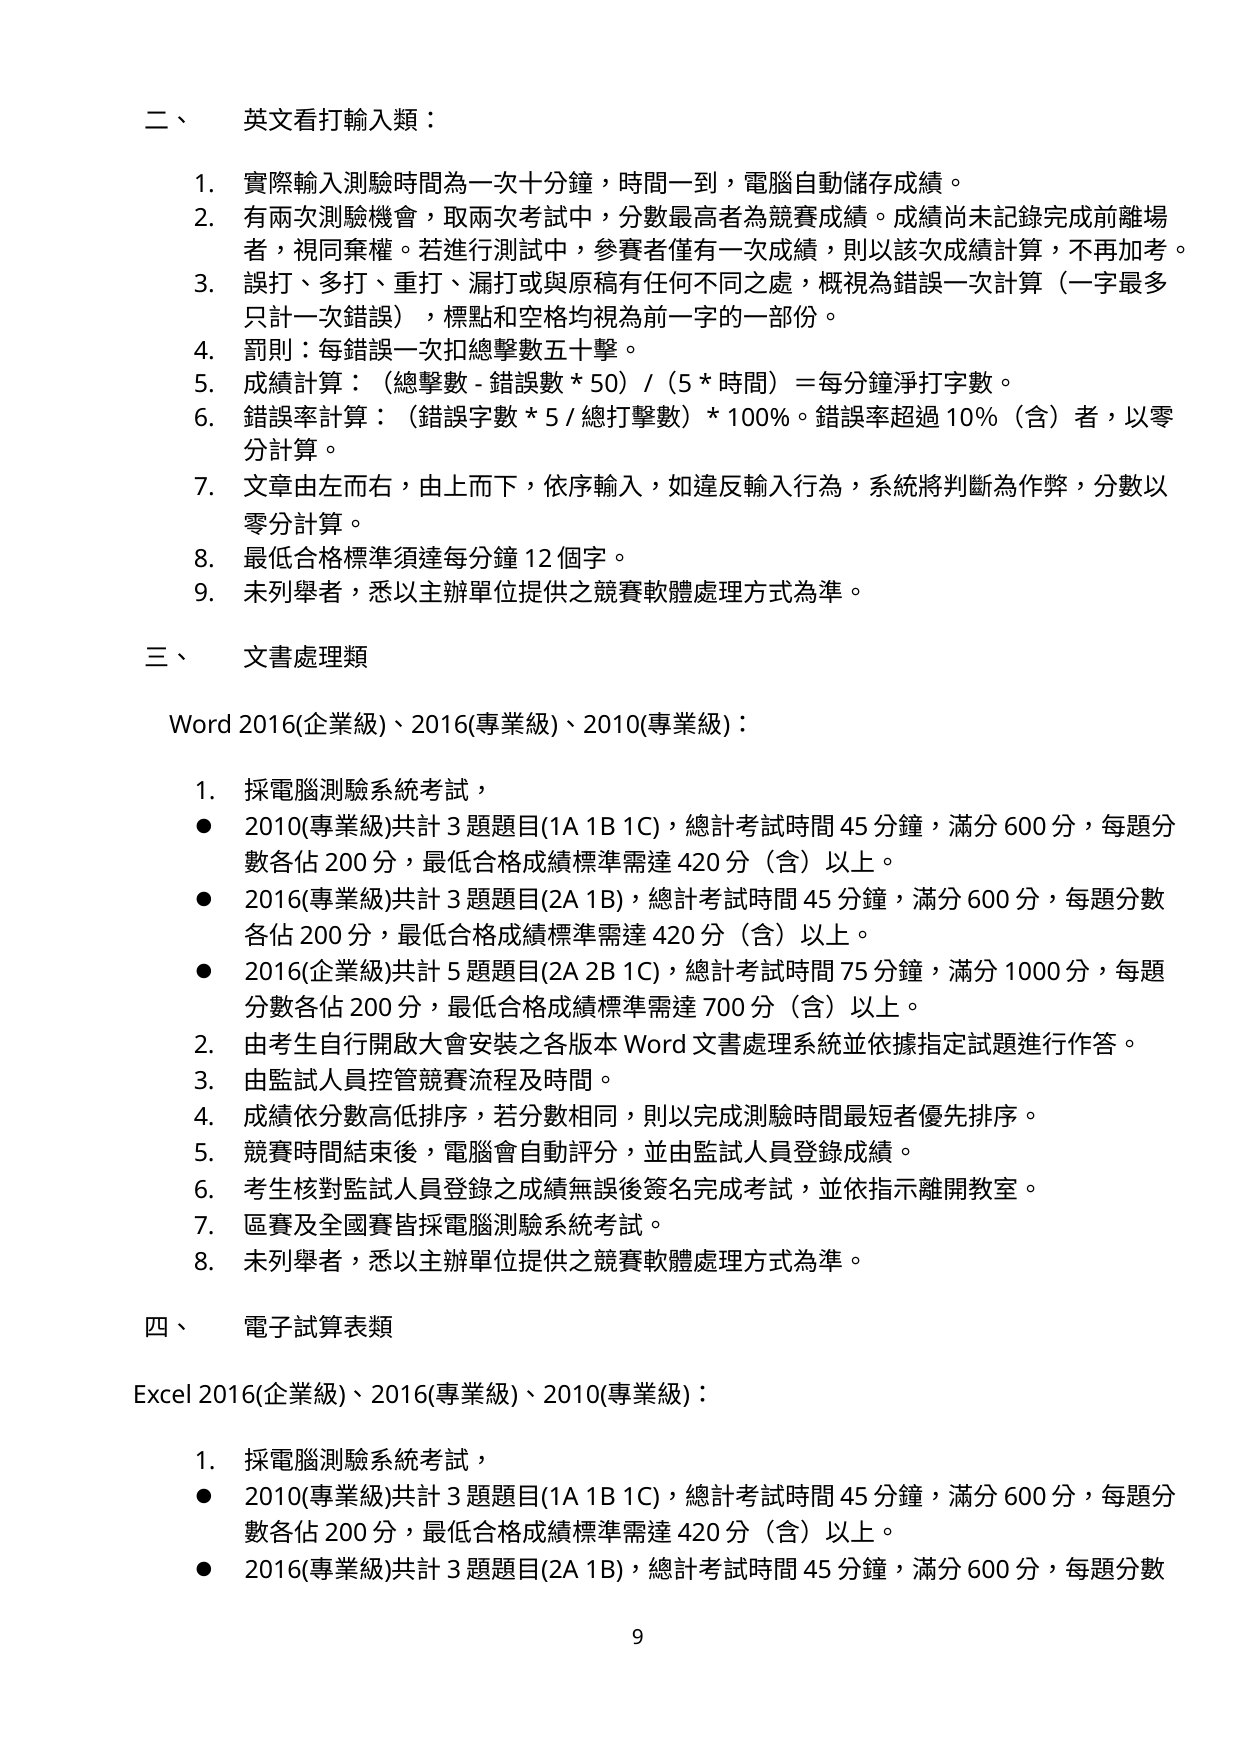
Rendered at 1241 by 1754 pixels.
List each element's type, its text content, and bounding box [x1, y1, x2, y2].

list 罰則：每錯誤一次扣總擊數五十擊。 [194, 333, 1181, 366]
list 採電腦測驗系統考試， [194, 1440, 1181, 1477]
list 2016(專業級)共計3題題目(2A 1B)，總計考試時間45分鐘，滿分600分，每題分數各佔200分，最低合格成績標準需達420分（含）以上。 [194, 879, 1181, 952]
list 未列舉者，悉以主辦單位提供之競賽軟體處理方式為準。 [194, 574, 1181, 608]
list 實際輸入測驗時間為一次十分鐘，時間一到，電腦自動儲存成績。 [194, 166, 1181, 199]
list 英文看打輸入類： [144, 99, 1181, 137]
list 錯誤率計算：（錯誤字數 * 5 / 總打擊數）* 100%。錯誤率超過10％（含）者，以零分計算。 [194, 399, 1181, 466]
text Word 2016(企業級)、2016(專業級)、2010(專業級)： [169, 704, 1181, 741]
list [194, 1549, 1181, 1585]
list 電子試算表類 [144, 1307, 1181, 1344]
text Excel 2016(企業級)、2016(專業級)、2010(專業級)： [94, 1374, 1181, 1411]
list 2010(專業級)共計3題題目(1A 1B 1C)，總計考試時間45分鐘，滿分600分，每題分數各佔200分，最低合格成績標準需達420分（含）以上。 [194, 1477, 1181, 1549]
list 2016(企業級)共計5題題目(2A 2B 1C)，總計考試時間75分鐘，滿分1000分，每題分數各佔200分，最低合格成績標準需達700分（含）以上。 [194, 952, 1181, 1024]
list 由監試人員控管競賽流程及時間。 [193, 1060, 1181, 1097]
list 成績計算：（總擊數 - 錯誤數 * 50）/（5 * 時間）＝每分鐘淨打字數。 [194, 366, 1181, 399]
list 區賽及全國賽皆採電腦測驗系統考試。 [193, 1205, 1181, 1242]
list 競賽時間結束後，電腦會自動評分，並由監試人員登錄成績。 [193, 1133, 1181, 1169]
list 有兩次測驗機會，取兩次考試中，分數最高者為競賽成績。成績尚未記錄完成前離場者，視同棄權。若進行測試中，參賽者僅有一次成績，則以該次成績計算，不再加考。 [194, 199, 1181, 266]
list 成績依分數高低排序，若分數相同，則以完成測驗時間最短者優先排序。 [193, 1097, 1181, 1133]
list 誤打、多打、重打、漏打或與原稿有任何不同之處，概視為錯誤一次計算（一字最多只計一次錯誤），標點和空格均視為前一字的一部份。 [194, 266, 1181, 333]
list 文章由左而右，由上而下，依序輸入，如違反輸入行為，系統將判斷為作弊，分數以零分計算。 [194, 466, 1181, 541]
list 2010(專業級)共計3題題目(1A 1B 1C)，總計考試時間45分鐘，滿分600分，每題分數各佔200分，最低合格成績標準需達420分（含）以上。 [194, 807, 1181, 879]
list 採電腦測驗系統考試， [194, 770, 1181, 807]
list 未列舉者，悉以主辦單位提供之競賽軟體處理方式為準。 [193, 1242, 1181, 1278]
list 最低合格標準須達每分鐘12個字。 [194, 541, 1181, 574]
list 考生核對監試人員登錄之成績無誤後簽名完成考試，並依指示離開教室。 [193, 1169, 1181, 1205]
list 由考生自行開啟大會安裝之各版本Word文書處理系統並依據指定試題進行作答。 [193, 1024, 1181, 1060]
list 文書處理類 [144, 637, 1181, 674]
